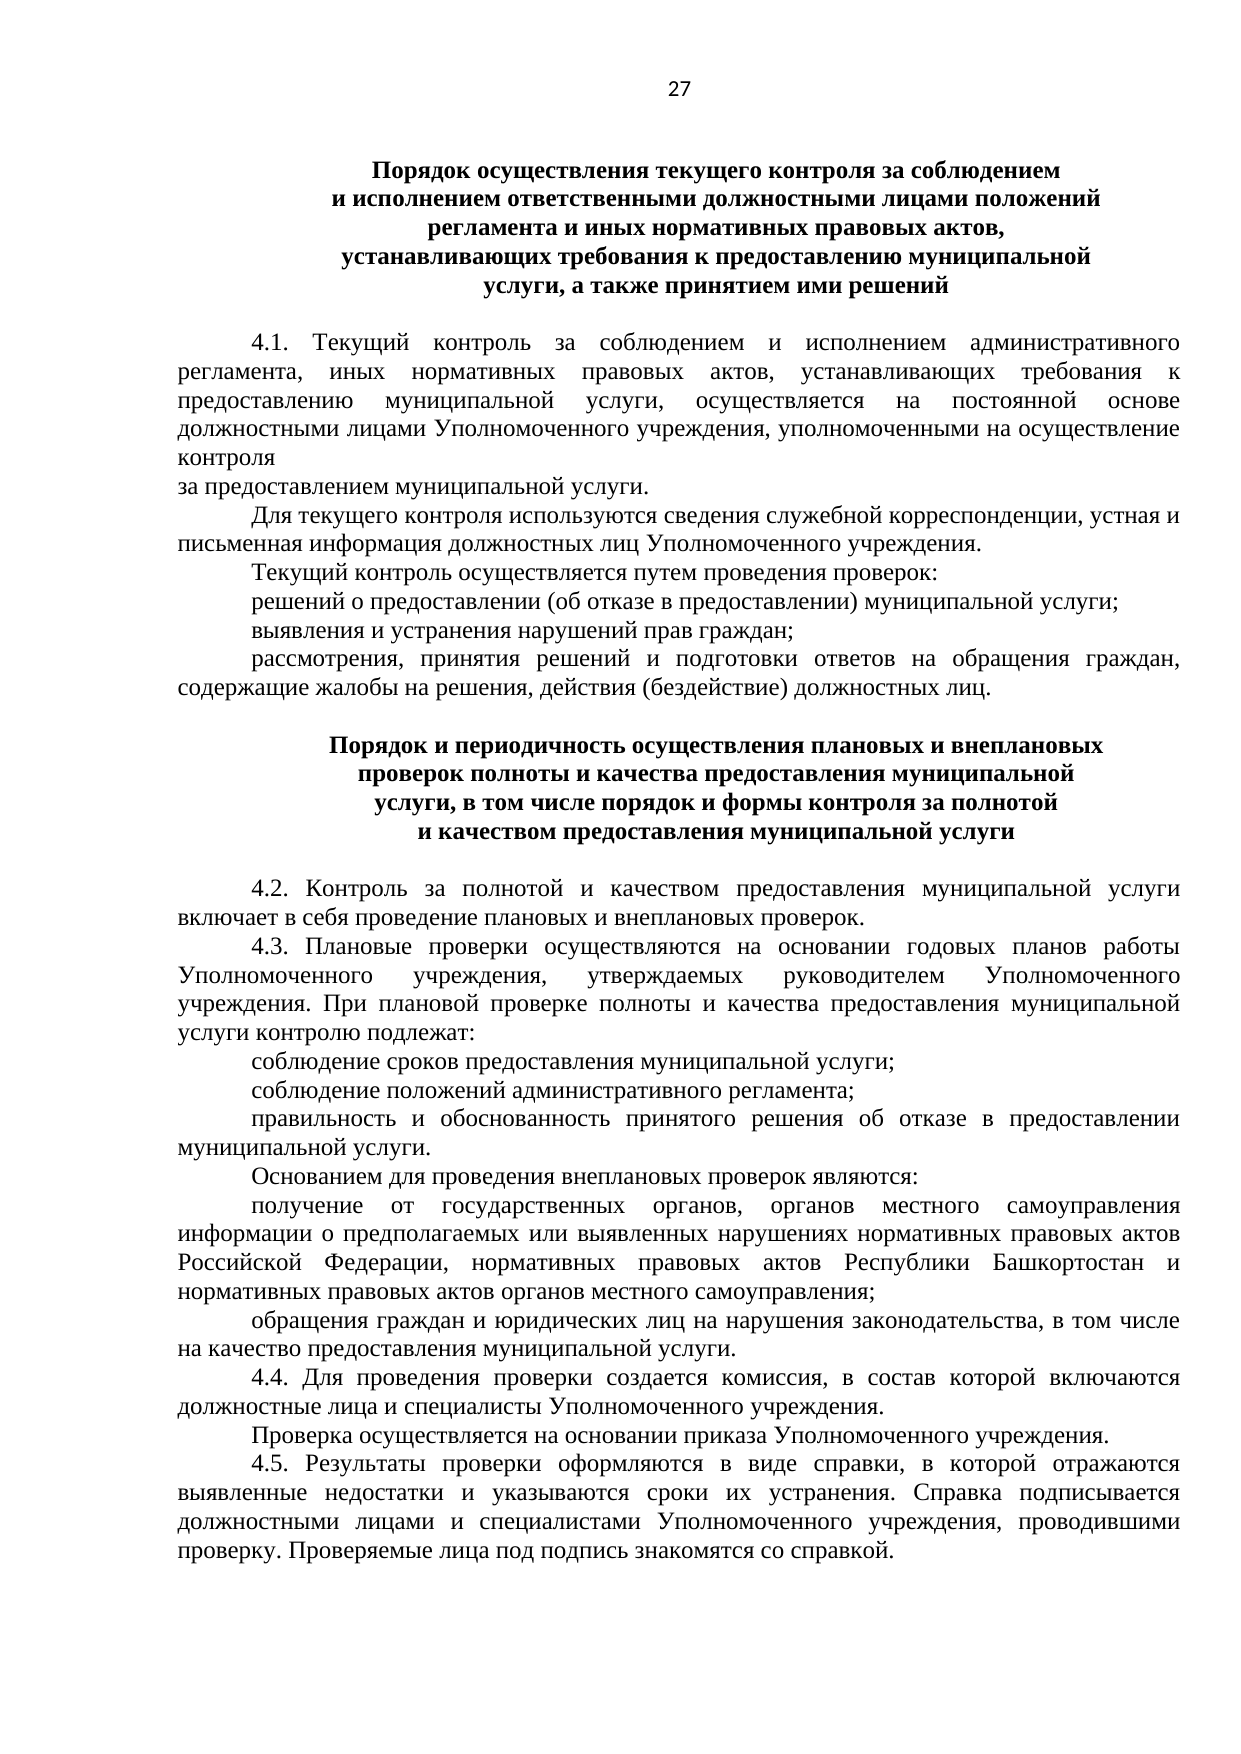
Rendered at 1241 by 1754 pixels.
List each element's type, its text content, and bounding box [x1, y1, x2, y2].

text проверок полноты и качества предоставления муниципальной [177, 758, 1181, 787]
text Основанием для проведения внеплановых проверок являются: [177, 1161, 1181, 1190]
text 4.1. Текущий контроль за соблюдением и исполнением административного регламента, иных нормативных правовых актов, устанавливающих требования к предоставлению муниципальной услуги, осуществляется на постоянной основе должностными лицами Уполномоченного учреждения, уполномоченными на осуществление контроля за предоставлением муниципальной услуги. [177, 327, 1181, 500]
text выявления и устранения нарушений прав граждан; [177, 615, 1181, 643]
text обращения граждан и юридических лиц на нарушения законодательства, в том числе на качество предоставления муниципальной услуги. [177, 1305, 1181, 1362]
text Порядок осуществления текущего контроля за соблюдением [177, 155, 1181, 183]
text правильность и обоснованность принятого решения об отказе в предоставлении муниципальной услуги. [177, 1103, 1181, 1161]
text услуги, в том числе порядок и формы контроля за полнотой [177, 787, 1181, 816]
text решений о предоставлении (об отказе в предоставлении) муниципальной услуги; [177, 586, 1181, 615]
text и исполнением ответственными должностными лицами положений [177, 183, 1181, 212]
text регламента и иных нормативных правовых актов, [177, 212, 1181, 241]
text и качеством предоставления муниципальной услуги [177, 816, 1181, 845]
text услуги, а также принятием ими решений [177, 270, 1181, 298]
text рассмотрения, принятия решений и подготовки ответов на обращения граждан, содержащие жалобы на решения, действия (бездействие) должностных лиц. [177, 643, 1181, 701]
text соблюдение сроков предоставления муниципальной услуги; [177, 1046, 1181, 1075]
text получение от государственных органов, органов местного самоуправления информации о предполагаемых или выявленных нарушениях нормативных правовых актов Российской Федерации, нормативных правовых актов Республики Башкортостан и нормативных правовых актов органов местного самоуправления; [177, 1190, 1181, 1305]
text Порядок и периодичность осуществления плановых и внеплановых [177, 730, 1181, 758]
text Текущий контроль осуществляется путем проведения проверок: [177, 557, 1181, 586]
text соблюдение положений административного регламента; [177, 1075, 1181, 1103]
text 4.2. Контроль за полнотой и качеством предоставления муниципальной услуги включает в себя проведение плановых и внеплановых проверок. [177, 873, 1181, 931]
text Проверка осуществляется на основании приказа Уполномоченного учреждения. [177, 1420, 1181, 1448]
text Для текущего контроля используются сведения служебной корреспонденции, устная и письменная информация должностных лиц Уполномоченного учреждения. [177, 500, 1181, 557]
text 4.5. Результаты проверки оформляются в виде справки, в которой отражаются выявленные недостатки и указываются сроки их устранения. Справка подписывается должностными лицами и специалистами Уполномоченного учреждения, проводившими проверку. Проверяемые лица под подпись знакомятся со справкой. [177, 1448, 1181, 1563]
text устанавливающих требования к предоставлению муниципальной [177, 241, 1181, 270]
text 4.3. Плановые проверки осуществляются на основании годовых планов работы Уполномоченного учреждения, утверждаемых руководителем Уполномоченного учреждения. При плановой проверке полноты и качества предоставления муниципальной услуги контролю подлежат: [177, 931, 1181, 1046]
text 4.4. Для проведения проверки создается комиссия, в состав которой включаются должностные лица и специалисты Уполномоченного учреждения. [177, 1362, 1181, 1420]
